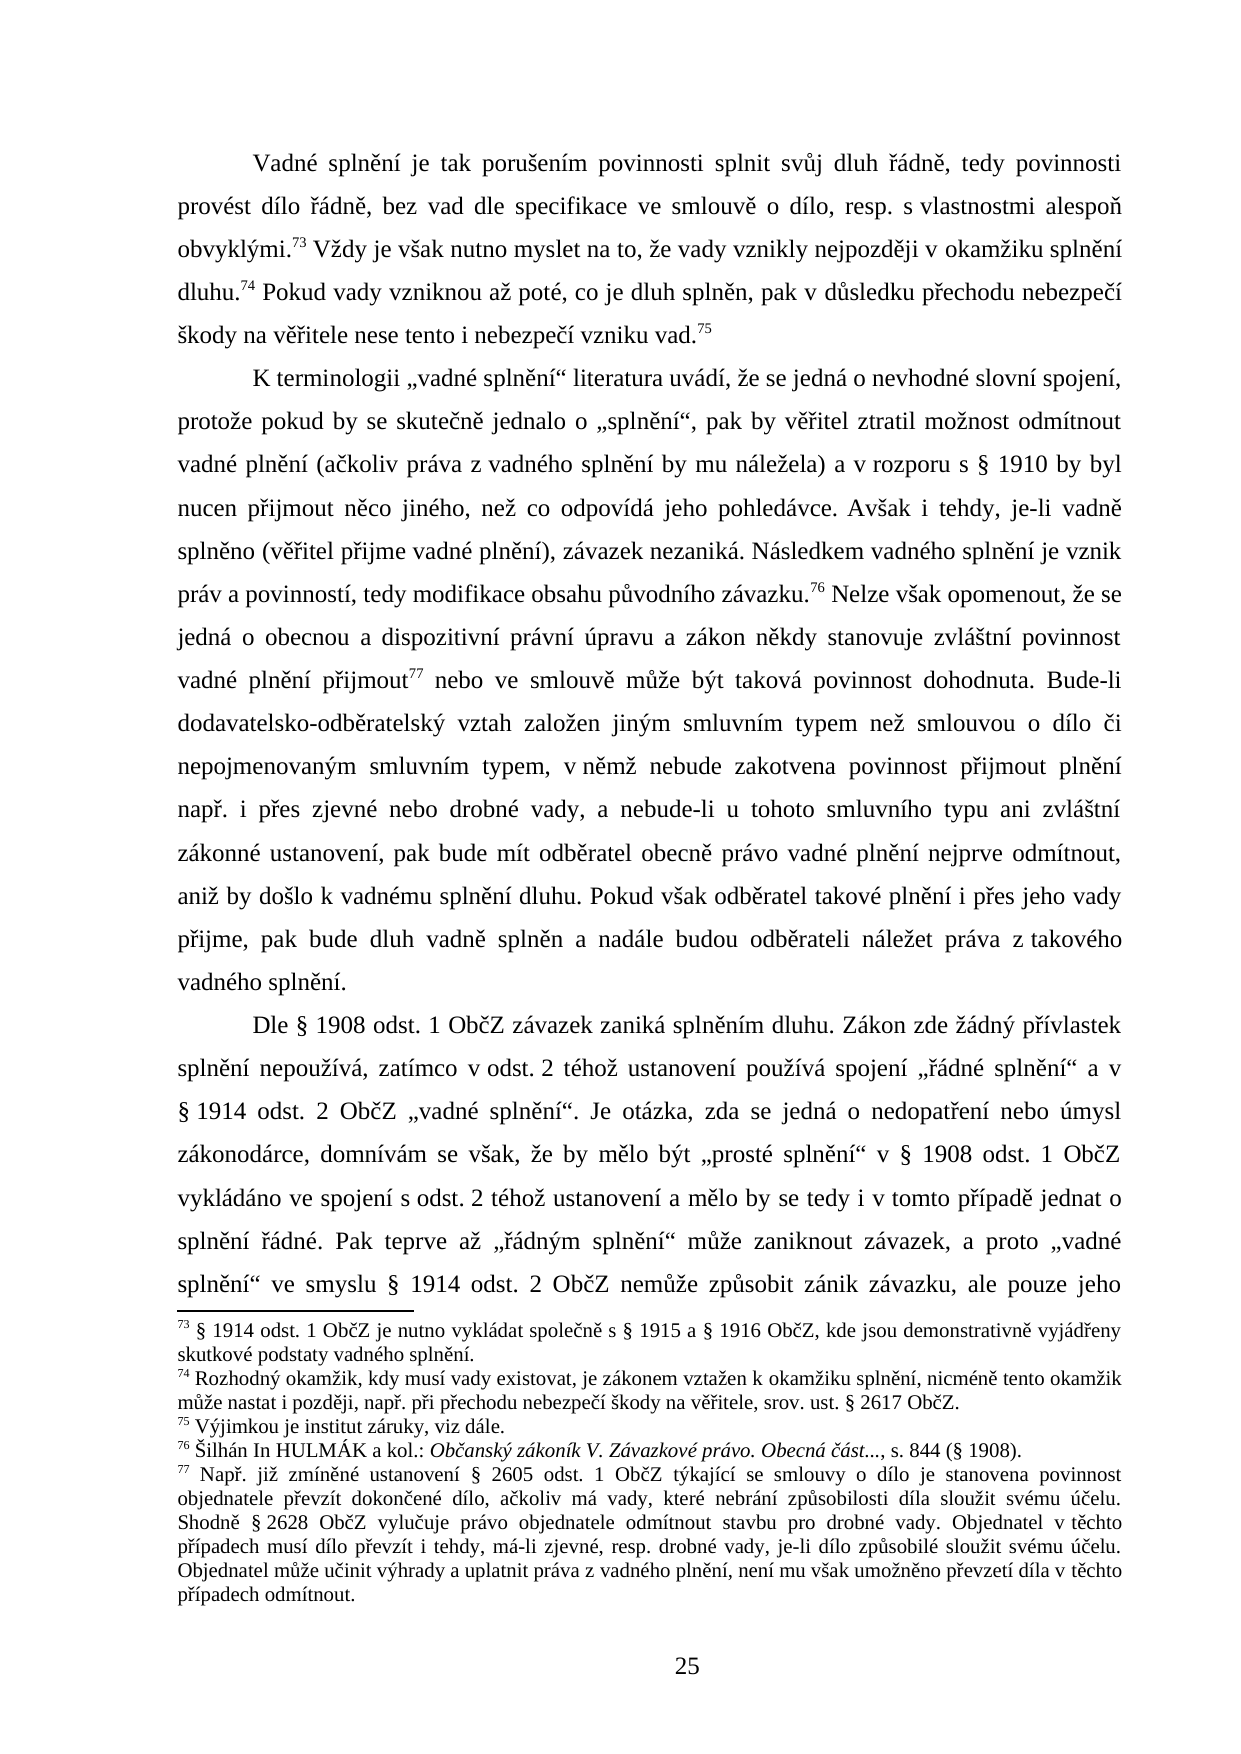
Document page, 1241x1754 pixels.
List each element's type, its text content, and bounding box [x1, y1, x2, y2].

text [177, 1010, 1122, 1298]
text K terminologii „vadné splnění“ literatura uvádí, že se jedná o nevhodné slovní spojení, protože pokud by se skutečně jednalo o „splnění“, pak by věřitel ztratil možnost odmítnout vadné plnění (ačkoliv práva z vadného splnění by mu náležela) a v rozporu s § 1910 by byl nucen přijmout něco jiného, než co odpovídá jeho pohledávce. Avšak i tehdy, je-li vadně splněno (věřitel přijme vadné plnění), závazek nezaniká. Následkem vadného splnění je vznik práv a povinností, tedy modifikace obsahu původního závazku. Nelze však opomenout, že se jedná o obecnou a dispozitivní právní úpravu a zákon někdy stanovuje zvláštní povinnost vadné plnění přijmout nebo ve smlouvě může být taková povinnost dohodnuta. Bude-li dodavatelsko-odběratelský vztah založen jiným smluvním typem než smlouvou o dílo či nepojmenovaným smluvním typem, v němž nebude zakotvena povinnost přijmout plnění např. i přes zjevné nebo drobné vady, a nebude-li u tohoto smluvního typu ani zvláštní zákonné ustanovení, pak bude mít odběratel obecně právo vadné plnění nejprve odmítnout, aniž by došlo k vadnému splnění dluhu. Pokud však odběratel takové plnění i přes jeho vady přijme, pak bude dluh vadně splněn a nadále budou odběrateli náležet práva z takového vadného splnění. [177, 363, 1122, 996]
text Vadné splnění je tak porušením povinnosti splnit svůj dluh řádně, tedy povinnosti provést dílo řádně, bez vad dle specifikace ve smlouvě o dílo, resp. s vlastnostmi alespoň obvyklými. Vždy je však nutno myslet na to, že vady vznikly nejpozději v okamžiku splnění dluhu. Pokud vady vzniknou až poté, co je dluh splněn, pak v důsledku přechodu nebezpečí škody na věřitele nese tento i nebezpečí vzniku vad. [177, 148, 1122, 349]
